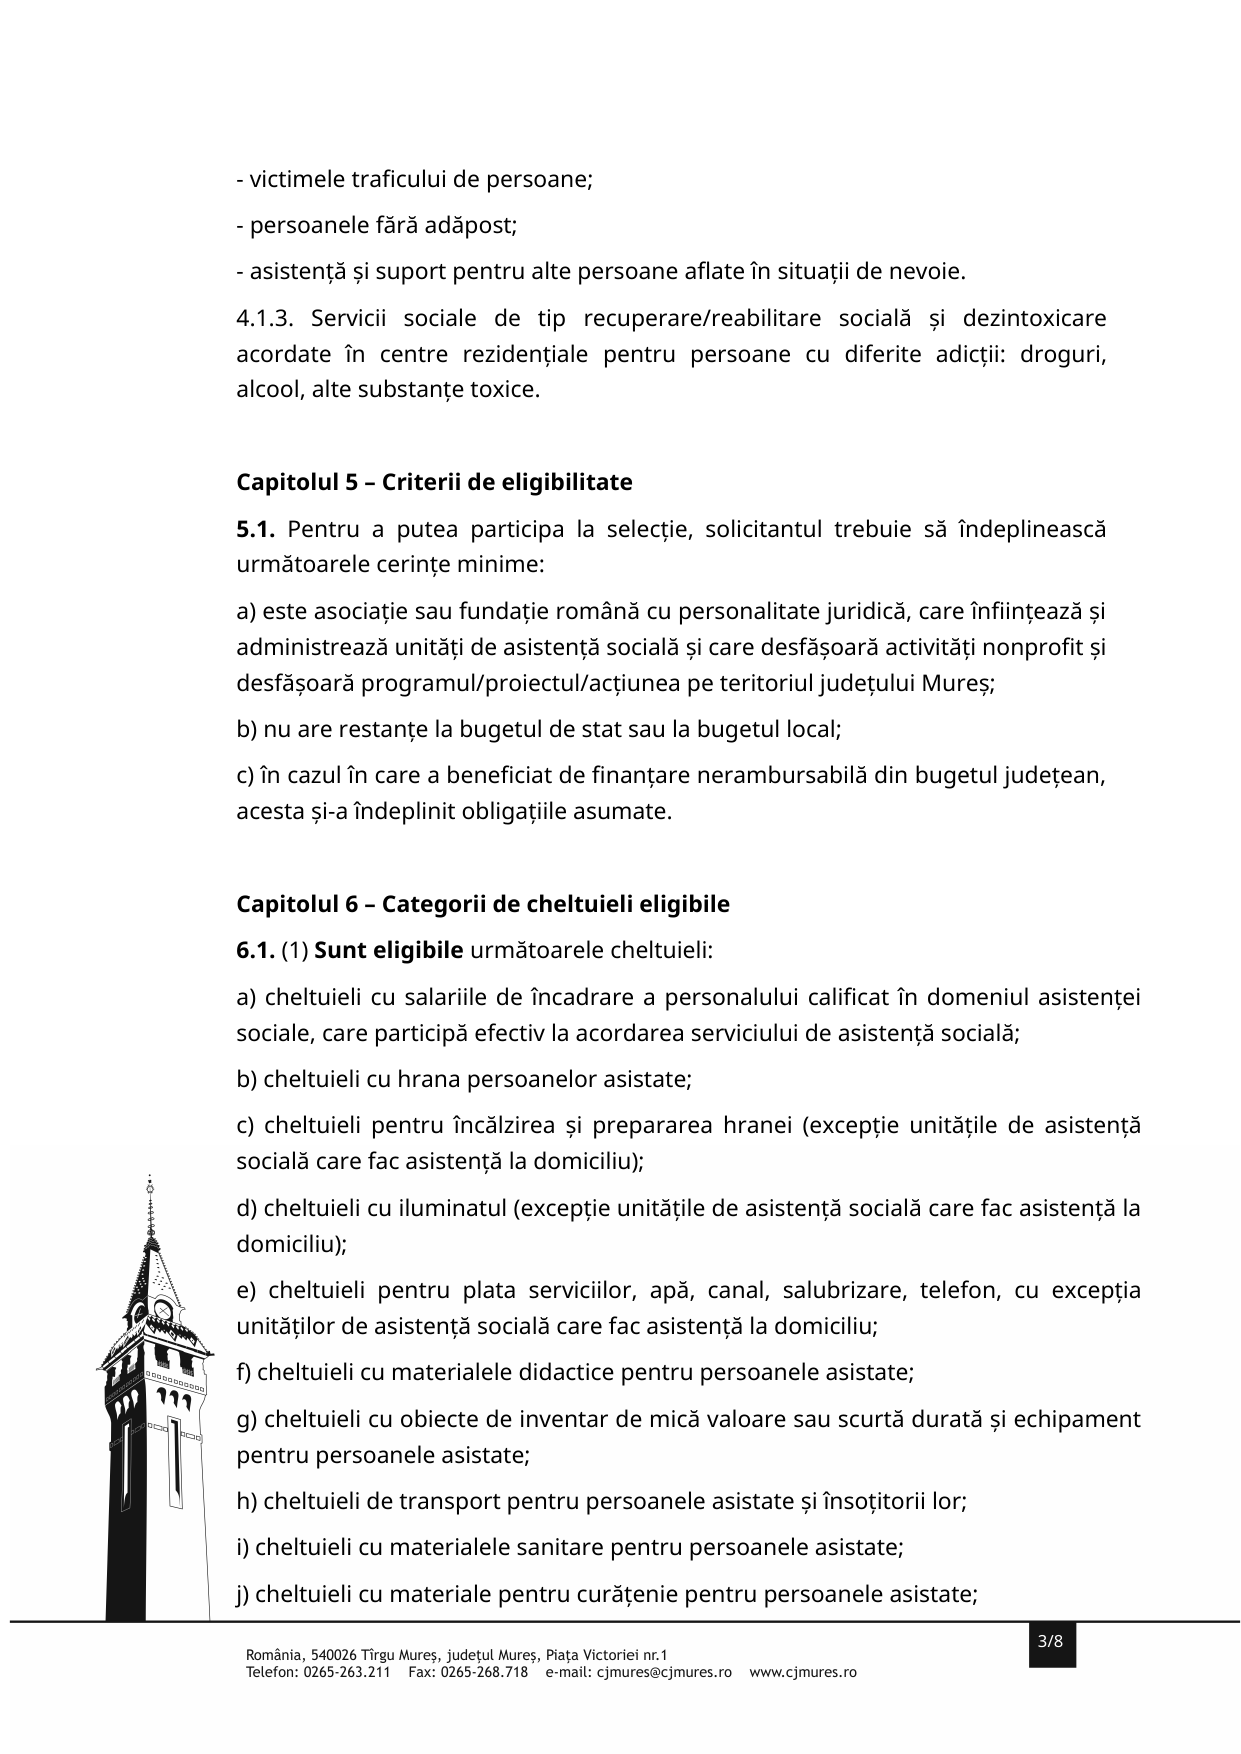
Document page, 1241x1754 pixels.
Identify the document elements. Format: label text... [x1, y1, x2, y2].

text i) cheltuieli cu materialele sanitare pentru persoanele asistate; [236, 1531, 1142, 1562]
text 5.1. Pentru a putea participa la selecție, solicitantul trebuie să îndeplinească următoarele cerințe minime: [236, 512, 1107, 580]
text Capitolul 5 – Criterii de eligibilitate [236, 466, 1107, 497]
text Capitolul 6 – Categorii de cheltuieli eligibile [236, 888, 1107, 919]
text h) cheltuieli de transport pentru persoanele asistate și însoțitorii lor; [236, 1485, 1142, 1516]
text 4.1.3. Servicii sociale de tip recuperare/reabilitare socială și dezintoxicare acordate în centre rezidențiale pentru persoane cu diferite adicții: droguri, alcool, alte substanțe toxice. [236, 302, 1107, 405]
text 6.1. (1) Sunt eligibile următoarele cheltuieli: [236, 934, 1107, 966]
text - victimele traficului de persoane; [236, 162, 1107, 194]
text g) cheltuieli cu obiecte de inventar de mică valoare sau scurtă durată și echipament pentru persoanele asistate; [236, 1403, 1142, 1470]
picture [9, 1144, 1241, 1754]
text b) nu are restanțe la bugetul de stat sau la bugetul local; [236, 713, 1107, 744]
text b) cheltuieli cu hrana persoanelor asistate; [236, 1063, 1142, 1094]
text c) în cazul în care a beneficiat de finanțare nerambursabilă din bugetul județean, acesta și-a îndeplinit obligațiile asumate. [236, 759, 1107, 827]
text d) cheltuieli cu iluminatul (excepție unitățile de asistență socială care fac asistență la domiciliu); [236, 1192, 1142, 1259]
text c) cheltuieli pentru încălzirea și prepararea hranei (excepție unitățile de asistență socială care fac asistență la domiciliu); [236, 1109, 1142, 1177]
text - persoanele fără adăpost; [236, 209, 1107, 240]
text e) cheltuieli pentru plata serviciilor, apă, canal, salubrizare, telefon, cu excepția unităților de asistență socială care fac asistență la domiciliu; [236, 1274, 1142, 1341]
text a) cheltuieli cu salariile de încadrare a personalului calificat în domeniul asistenței sociale, care participă efectiv la acordarea serviciului de asistență socială; [236, 981, 1142, 1048]
text j) cheltuieli cu materiale pentru curățenie pentru persoanele asistate; [236, 1578, 1142, 1609]
text - asistență și suport pentru alte persoane aflate în situații de nevoie. [236, 255, 1107, 286]
text f) cheltuieli cu materialele didactice pentru persoanele asistate; [236, 1356, 1142, 1387]
text a) este asociație sau fundație română cu personalitate juridică, care înființează și administrează unități de asistență socială și care desfășoară activități nonprofit și desfășoară programul/proiectul/acțiunea pe teritoriul județului Mureș; [236, 595, 1107, 698]
